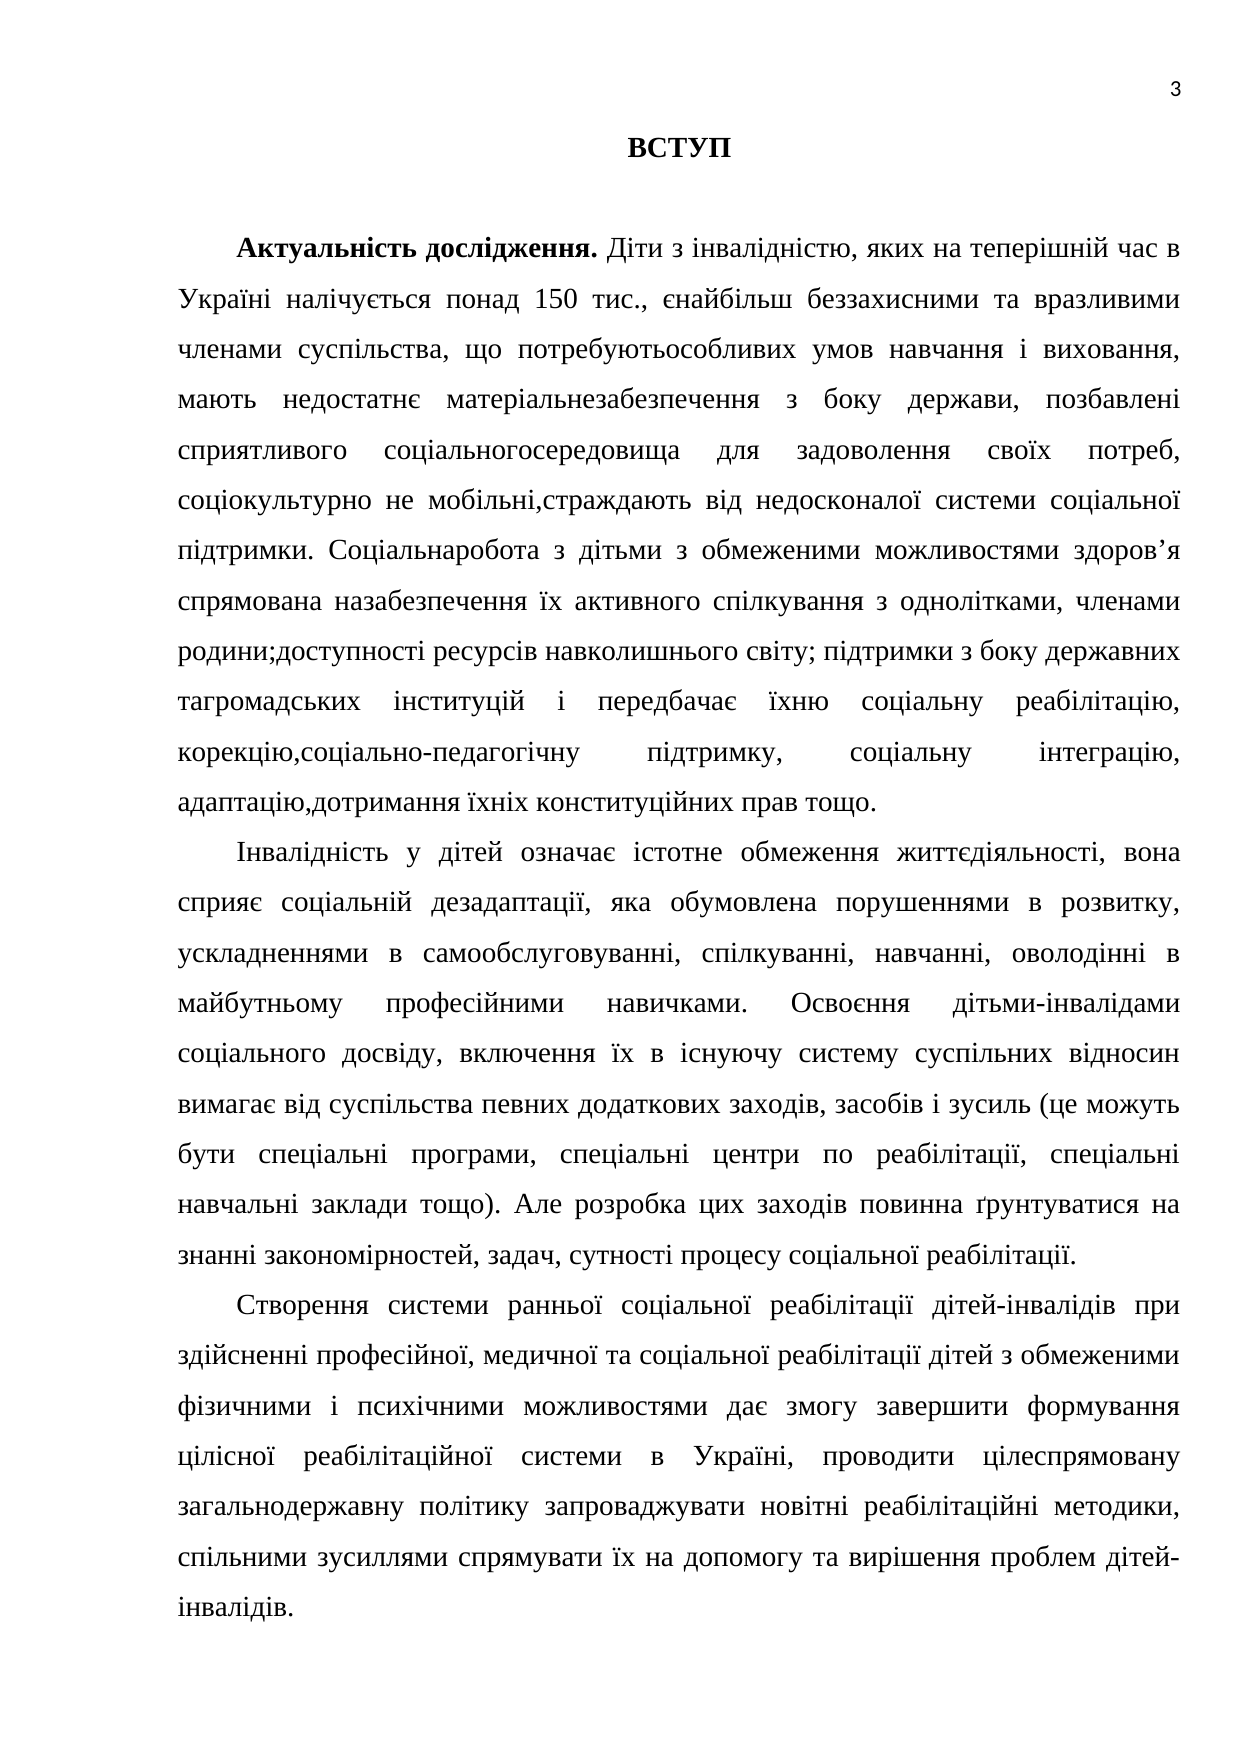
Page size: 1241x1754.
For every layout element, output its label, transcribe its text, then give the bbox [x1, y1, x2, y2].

text Актуальність дослідження. Діти з інвалідністю, яких на теперішній час в Україні налічується понад 150 тис., єнайбільш беззахисними та вразливими членами суспільства, що потребуютьособливих умов навчання і виховання, мають недостатнє матеріальнезабезпечення з боку держави, позбавлені сприятливого соціальногосередовища для задоволення своїх потреб, соціокультурно не мобільні,страждають від недосконалої системи соціальної підтримки. Соціальнаробота з дітьми з обмеженими можливостями здоров’я спрямована назабезпечення їх активного спілкування з однолітками, членами родини;доступності ресурсів навколишнього світу; підтримки з боку державних тагромадських інституцій і передбачає їхню соціальну реабілітацію, корекцію,соціально-педагогічну підтримку, соціальну інтеграцію, адаптацію,дотримання їхніх конституційних прав тощо. [177, 231, 1181, 817]
subtitle ВСТУП [177, 130, 1181, 163]
text Інвалідність у дітей означає істотне обмеження життєдіяльності, вона сприяє соціальній дезадаптації, яка обумовлена порушеннями в розвитку, ускладненнями в самообслуговуванні, спілкуванні, навчанні, оволодінні в майбутньому професійними навичками. Освоєння дітьми-інвалідами соціального досвіду, включення їх в існуючу систему суспільних відносин вимагає від суспільства певних додаткових заходів, засобів і зусиль (це можуть бути спеціальні програми, спеціальні центри по реабілітації, спеціальні навчальні заклади тощо). Але розробка цих заходів повинна ґрунтуватися на знанні закономірностей, задач, сутності процесу соціальної реабілітації. [177, 834, 1181, 1270]
text Створення системи ранньої соціальної реабілітації дітей-інвалідів при здійсненні професійної, медичної та соціальної реабілітації дітей з обмеженими фізичними і психічними можливостями дає змогу завершити формування цілісної реабілітаційної системи в Україні, проводити цілеспрямовану загальнодержавну політику запроваджувати новітні реабілітаційні методики, спільними зусиллями спрямувати їх на допомогу та вирішення проблем дітей-інвалідів. [177, 1287, 1181, 1622]
